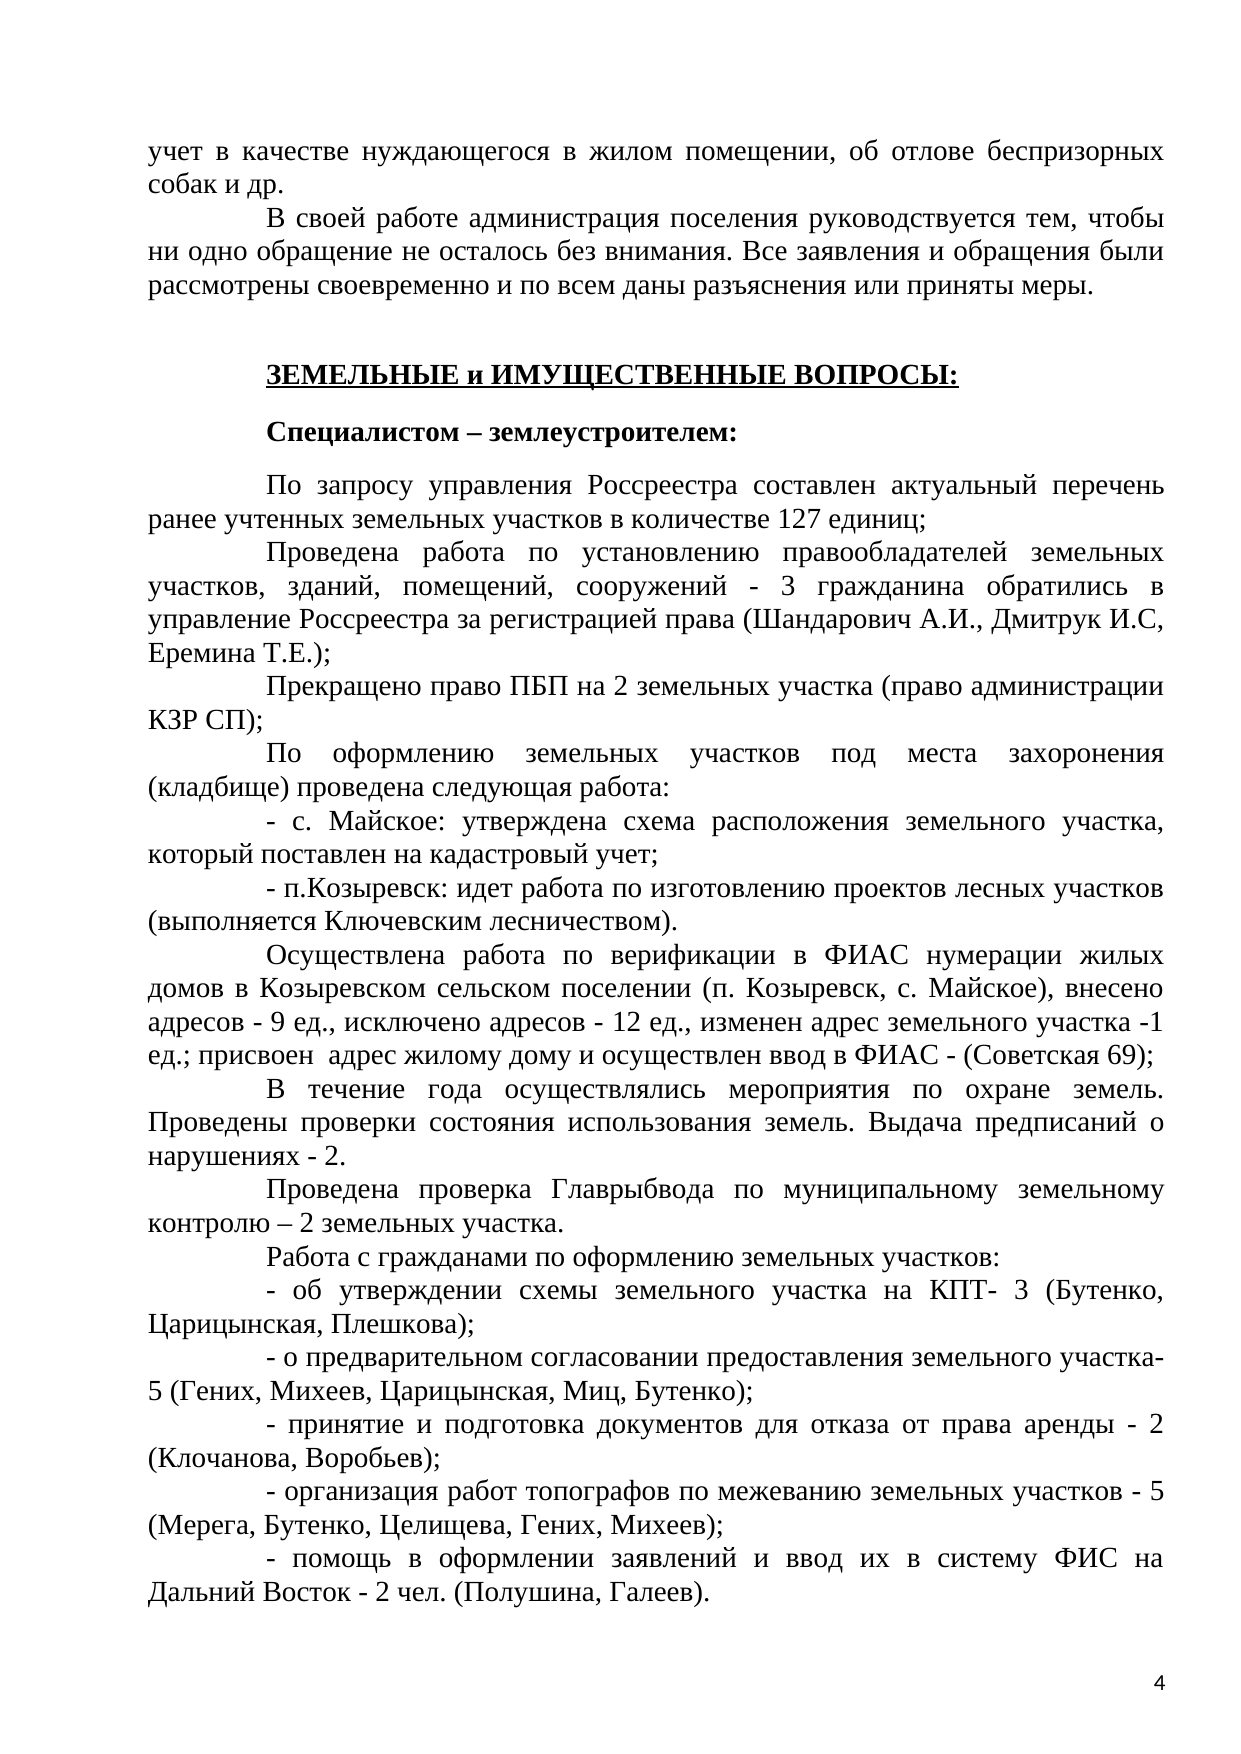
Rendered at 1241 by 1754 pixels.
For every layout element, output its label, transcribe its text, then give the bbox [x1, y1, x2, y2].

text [148, 133, 1165, 200]
text - организация работ топографов по межеванию земельных участков - 5 (Мерега, Бутенко, Целищева, Гених, Михеев); [148, 1473, 1165, 1541]
text Проведена работа по установлению правообладателей земельных участков, зданий, помещений, сооружений - 3 гражданина обратились в управление Россреестра за регистрацией права (Шандарович А.И., Дмитрук И.С, Еремина Т.Е.); [148, 534, 1165, 668]
text В своей работе администрация поселения руководствуется тем, чтобы ни одно обращение не осталось без внимания. Все заявления и обращения были рассмотрены своевременно и по всем даны разъяснения или приняты меры. [148, 200, 1165, 301]
text - помощь в оформлении заявлений и ввод их в систему ФИС на Дальний Восток - 2 чел. (Полушина, Галеев). [148, 1541, 1165, 1608]
text По запросу управления Россреестра составлен актуальный перечень ранее учтенных земельных участков в количестве 127 единиц; [148, 467, 1165, 534]
list - о предварительном согласовании предоставления земельного участка- 5 (Гених, Михеев, Царицынская, Миц, Бутенко); [148, 1339, 1165, 1406]
text - п.Козыревск: идет работа по изготовлению проектов лесных участков (выполняется Ключевским лесничеством). [148, 870, 1165, 937]
text ЗЕМЕЛЬНЫЕ и ИМУЩЕСТВЕННЫЕ ВОПРОСЫ: [148, 357, 1165, 390]
text Специалистом – землеустроителем: [148, 414, 1165, 448]
text В течение года осуществлялись мероприятия по охране земель. Проведены проверки состояния использования земель. Выдача предписаний о нарушениях - 2. [148, 1071, 1165, 1172]
list Работа с гражданами по оформлению земельных участков: [148, 1239, 1165, 1272]
text Осуществлена работа по верификации в ФИАС нумерации жилых домов в Козыревском сельском поселении (п. Козыревск, с. Майское), внесено адресов - 9 ед., исключено адресов - 12 ед., изменен адрес земельного участка -1 ед.; присвоен адрес жилому дому и осуществлен ввод в ФИАС - (Советская 69); [148, 937, 1165, 1071]
text Прекращено право ПБП на 2 земельных участка (право администрации КЗР СП); [148, 668, 1165, 736]
text По оформлению земельных участков под места захоронения (кладбище) проведена следующая работа: [148, 736, 1165, 803]
text - принятие и подготовка документов для отказа от права аренды - 2 (Клочанова, Воробьев); [148, 1406, 1165, 1473]
list - об утверждении схемы земельного участка на КПТ- 3 (Бутенко, Царицынская, Плешкова); [148, 1272, 1165, 1339]
text Проведена проверка Главрыбвода по муниципальному земельному контролю – 2 земельных участка. [148, 1172, 1165, 1239]
text - с. Майское: утверждена схема расположения земельного участка, который поставлен на кадастровый учет; [148, 803, 1165, 870]
